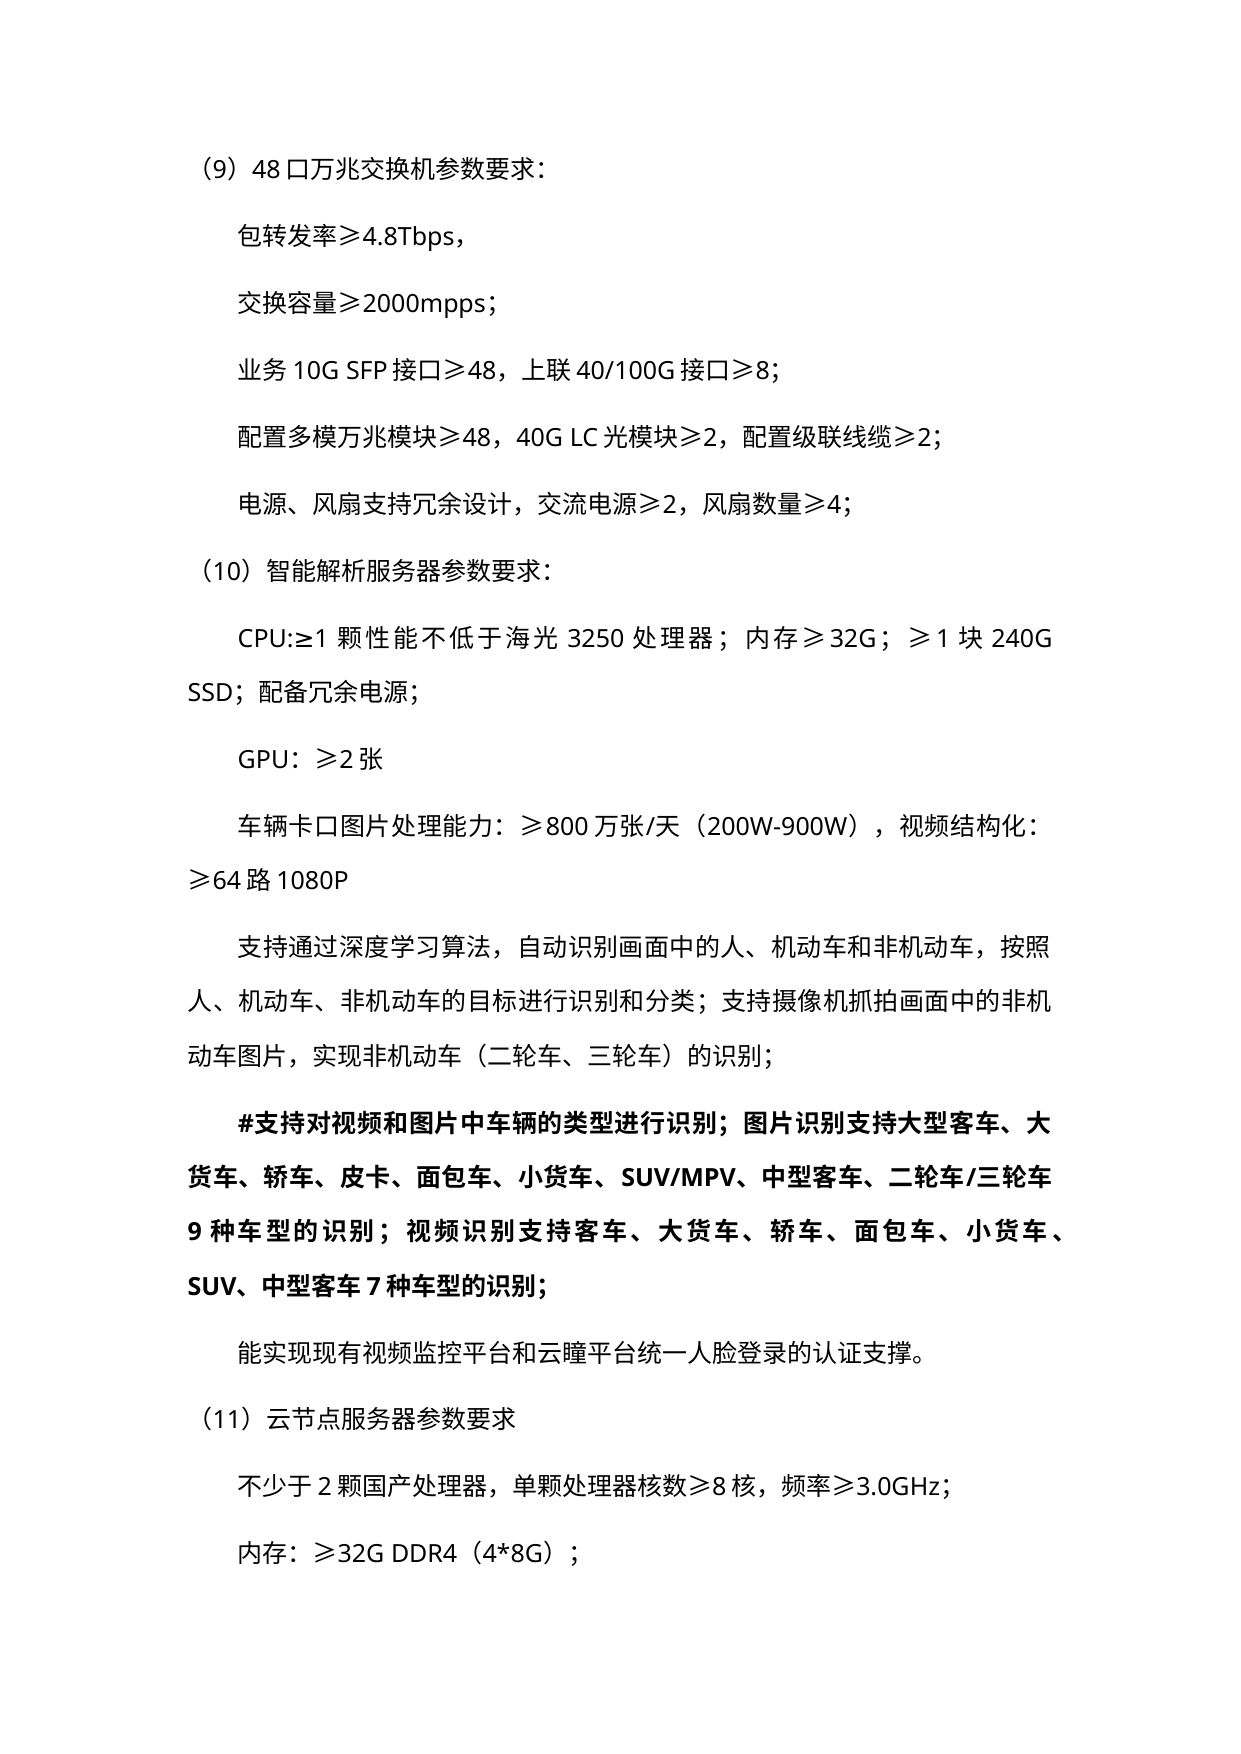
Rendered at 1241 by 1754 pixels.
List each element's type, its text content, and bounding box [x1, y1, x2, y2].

text CPU:≥1颗性能不低于海光3250处理器；内存≥32G；≥1块240G SSD；配备冗余电源； [187, 618, 1053, 709]
text （11）云节点服务器参数要求 [187, 1400, 1053, 1436]
text 车辆卡口图片处理能力：≥800万张/天（200W-900W），视频结构化：≥64路1080P [187, 806, 1053, 897]
text 支持通过深度学习算法，自动识别画面中的人、机动车和非机动车，按照人、机动车、非机动车的目标进行识别和分类；支持摄像机抓拍画面中的非机动车图片，实现非机动车（二轮车、三轮车）的识别； [187, 927, 1053, 1072]
text GPU：≥2张 [187, 739, 1053, 776]
text （10）智能解析服务器参数要求： [187, 551, 1053, 587]
text 业务10G SFP接口≥48，上联40/100G接口≥8； [187, 351, 1053, 387]
text 交换容量≥2000mpps； [187, 284, 1053, 320]
text 能实现现有视频监控平台和云瞳平台统一人脸登录的认证支撑。 [187, 1333, 1053, 1369]
text 包转发率≥4.8Tbps， [187, 217, 1053, 253]
text 配置多模万兆模块≥48，40G LC光模块≥2，配置级联线缆≥2； [187, 417, 1053, 454]
text （9）48口万兆交换机参数要求： [187, 150, 1053, 186]
text 不少于2颗国产处理器，单颗处理器核数≥8核，频率≥3.0GHz； [187, 1467, 1053, 1503]
text 电源、风扇支持冗余设计，交流电源≥2，风扇数量≥4； [187, 484, 1053, 521]
text #支持对视频和图片中车辆的类型进行识别；图片识别支持大型客车、大货车、轿车、皮卡、面包车、小货车、SUV/MPV、中型客车、二轮车/三轮车9种车型的识别；视频识别支持客车、大货车、轿车、面包车、小货车、SUV、中型客车7种车型的识别； [187, 1103, 1053, 1302]
text 内存：≥32G DDR4（4*8G）； [187, 1534, 1053, 1570]
